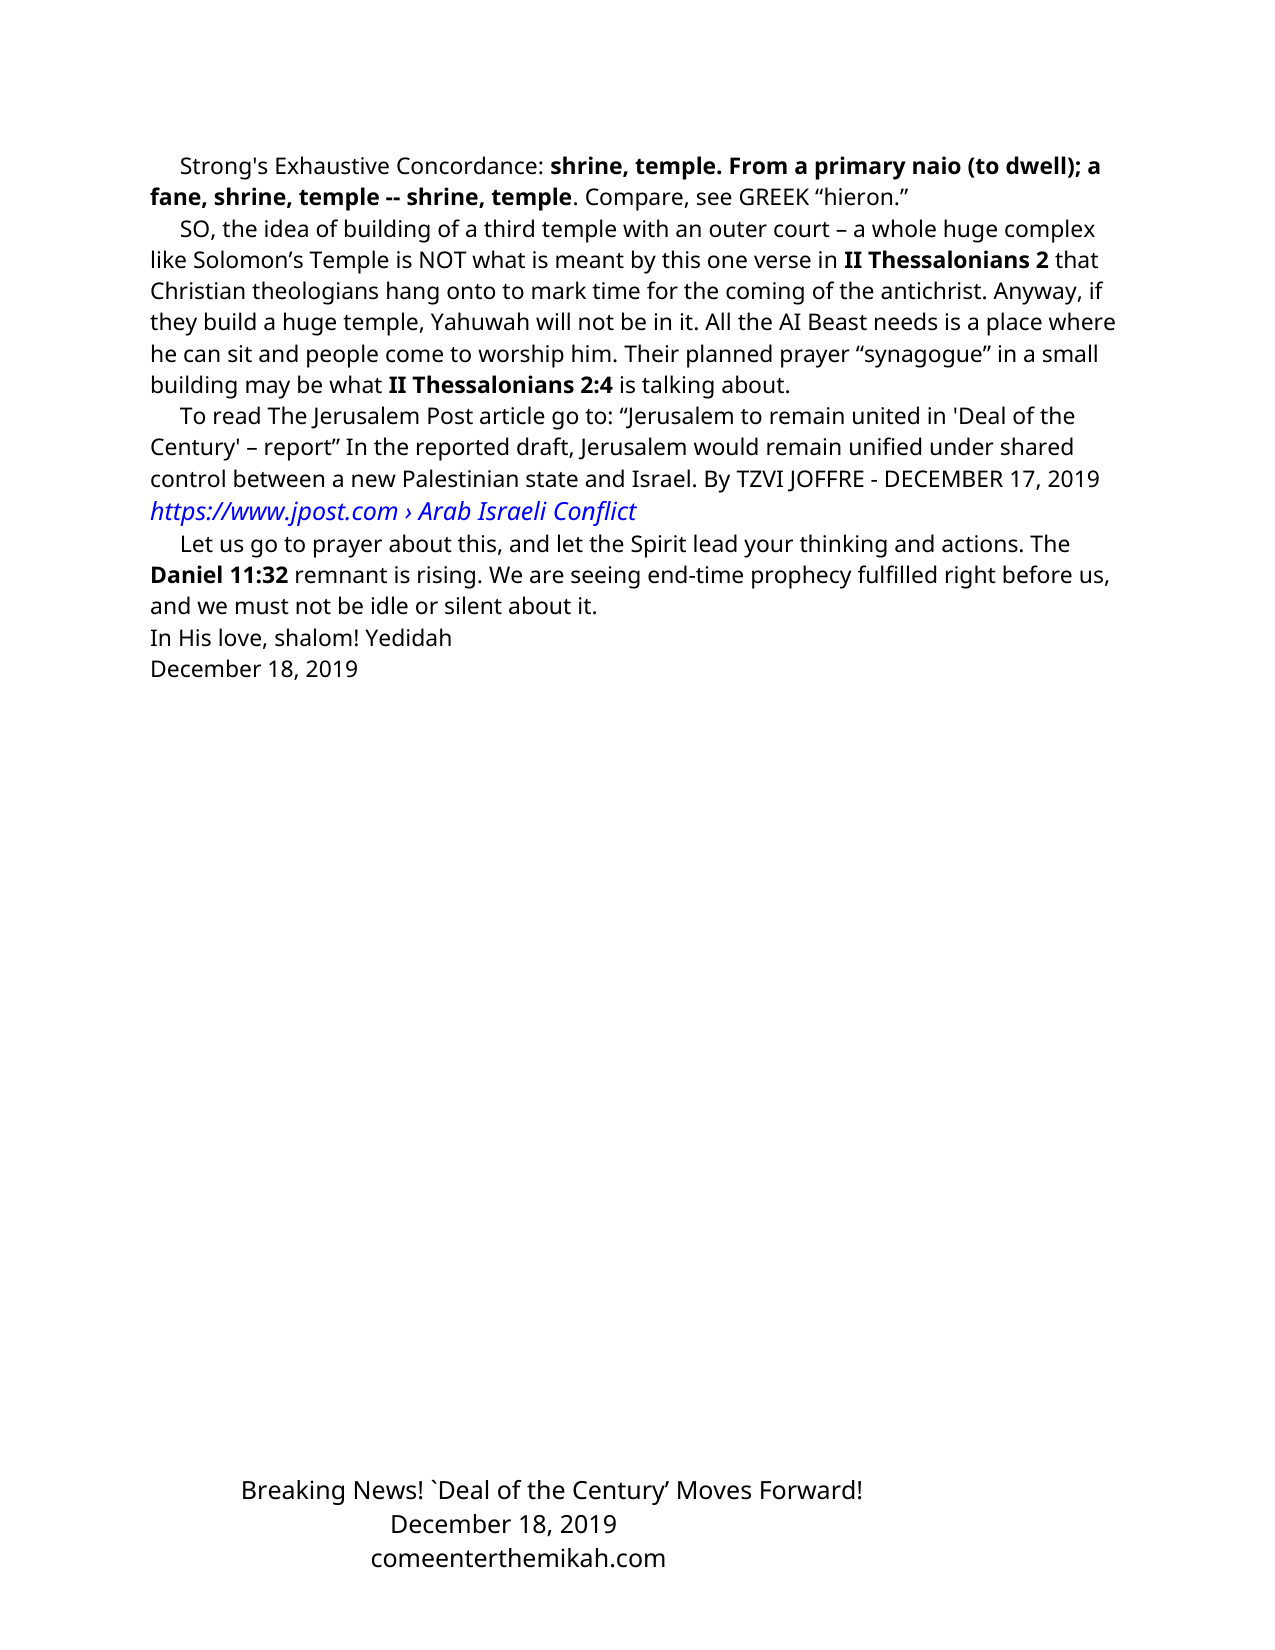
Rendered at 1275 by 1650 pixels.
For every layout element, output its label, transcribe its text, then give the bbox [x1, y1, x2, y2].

text Strong's Exhaustive Concordance: shrine, temple. From a primary naio (to dwell); a fane, shrine, temple -- shrine, temple. Compare, see GREEK “hieron.” [150, 150, 1125, 212]
text SO, the idea of building of a third temple with an outer court – a whole huge complex like Solomon’s Temple is NOT what is meant by this one verse in II Thessalonians 2 that Christian theologians hang onto to mark time for the coming of the antichrist. Anyway, if they build a huge temple, Yahuwah will not be in it. All the AI Beast needs is a place where he can sit and people come to worship him. Their planned prayer “synagogue” in a small building may be what II Thessalonians 2:4 is talking about. [150, 212, 1125, 400]
text In His love, shalom! Yedidah [150, 622, 1125, 653]
text To read The Jerusalem Post article go to: “Jerusalem to remain united in 'Deal of the Century' – report” In the reported draft, Jerusalem would remain unified under shared control between a new Palestinian state and Israel. By TZVI JOFFRE - DECEMBER 17, 2019 https://www.jpost.com › Arab Israeli Conflict [150, 400, 1125, 528]
text December 18, 2019 [150, 653, 1125, 684]
text Let us go to prayer about this, and let the Spirit lead your thinking and actions. The Daniel 11:32 remnant is rising. We are seeing end-time prophecy fulfilled right before us, and we must not be idle or silent about it. [150, 528, 1125, 622]
